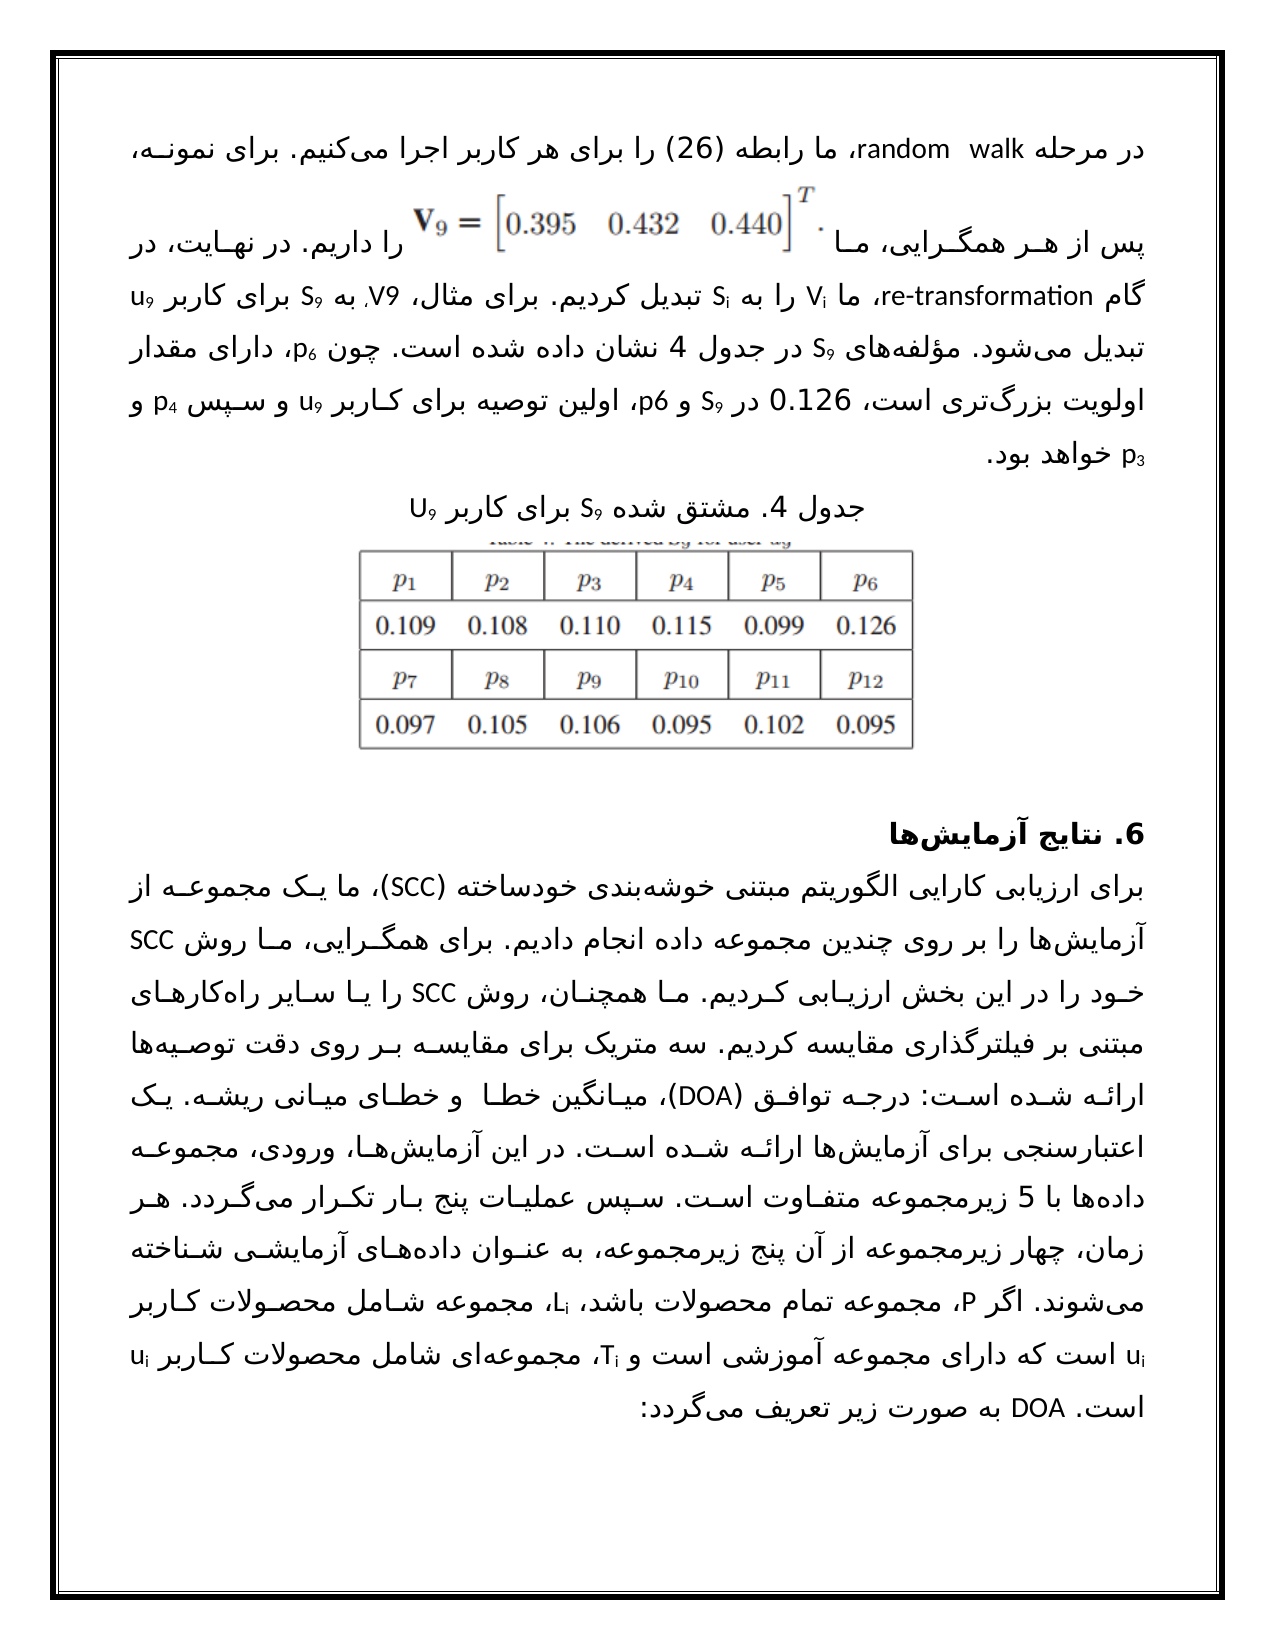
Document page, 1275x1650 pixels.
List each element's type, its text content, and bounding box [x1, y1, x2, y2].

text جدول 4. مشتق شده S9 برای کاربر U9 [130, 489, 1145, 524]
text در مرحله random walk، ما رابطه (26) را برای هر کاربر اجرا می‌کنیم. برای نمونه، پس از هر همگرایی، ما را داریم. در نهایت، در گام re-transformation، ما Vi را به Si تبدیل کردیم. برای مثال، V9، به S9 برای کاربر u9 تبدیل می‌شود. مؤلفه‌های S9 در جدول 4 نشان داده شده است. چون p6، دارای مقدار اولویت بزرگ‌تری است، 0.126 در S9 و p6، اولین توصیه برای کاربر u9 و سپس p4 و p3 خواهد بود. [130, 130, 1145, 471]
picture [355, 542, 920, 751]
text 6. نتایج آزمایش‌ها [130, 818, 1145, 852]
text برای ارزیابی کارایی الگوریتم مبتنی خوشه‌بندی خودساخته (SCC)، ما یک مجموعه از آزمایش‌ها را بر روی چندین مجموعه داده انجام دادیم. برای همگرایی، ما روش SCC خود را در این بخش ارزیابی کردیم. ما همچنان، روش SCC را یا سایر راه‌کارهای مبتنی بر فیلترگذاری مقایسه کردیم. سه متریک برای مقایسه بر روی دقت توصیه‌ها ارائه شده است: درجه توافق (DOA)، میانگین خطا و خطای میانی ریشه. یک اعتبارسنجی برای آزمایش‌ها ارائه شده است. در این آزمایش‌ها، ورودی، مجموعه داده‌ها با 5 زیرمجموعه متفاوت است. سپس عملیات پنج بار تکرار می‌گردد. هر زمان، چهار زیرمجموعه از آن پنج زیرمجموعه، به عنوان داده‌های آزمایشی شناخته می‌شوند. اگر P، مجموعه تمام محصولات باشد، Li، مجموعه شامل محصولات کاربر ui است که دارای مجموعه آموزشی است و Ti، مجموعه‌ای شامل محصولات کاربر ui است. DOA به صورت زیر تعریف می‌گردد: [130, 868, 1145, 1424]
picture [413, 182, 825, 253]
